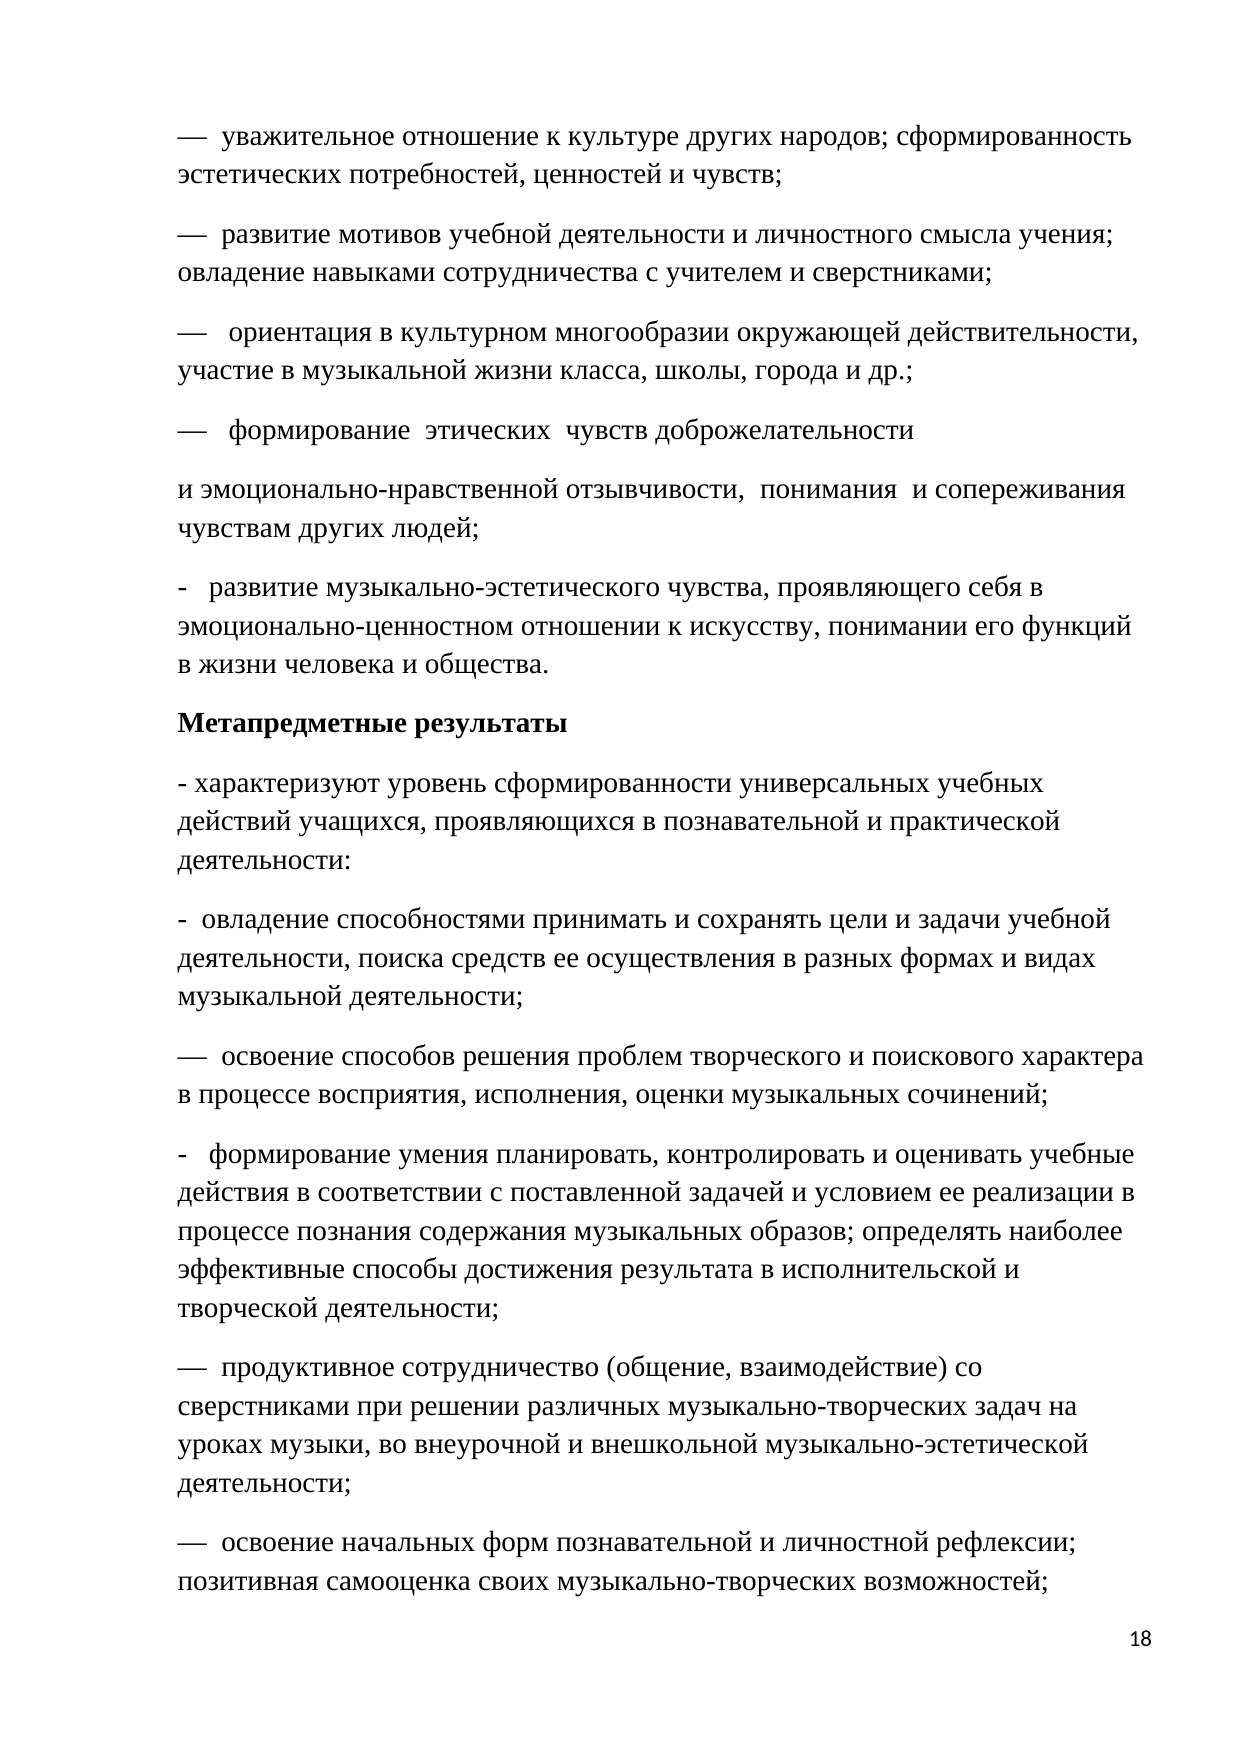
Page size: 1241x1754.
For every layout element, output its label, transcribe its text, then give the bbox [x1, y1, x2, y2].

text - овладение способностями принимать и сохранять цели и задачи учебной деятельности, поиска средств ее осуществления в разных формах и видах музыкальной деятельности; [177, 901, 1152, 1012]
text — развитие мотивов учебной деятельности и личностного смысла учения; овладение навыками сотрудничества с учителем и сверстниками; [177, 216, 1152, 288]
text — формирование этических чувств доброжелательности [177, 412, 1152, 445]
text - формирование умения планировать, контролировать и оценивать учебные действия в соответствии с поставленной задачей и условием ее реализации в процессе познания содержания музыкальных образов; определять наиболее эффективные способы достижения результата в исполнительской и творческой деятельности; [177, 1136, 1152, 1323]
text — уважительное отношение к культуре других народов; сформированность эстетических потребностей, ценностей и чувств; [177, 118, 1152, 190]
text — ориентация в культурном многообразии окружающей действительности, участие в музыкальной жизни класса, школы, города и др.; [177, 314, 1152, 386]
text — освоение способов решения проблем творческого и поискового характера в процессе восприятия, исполнения, оценки музыкальных сочинений; [177, 1038, 1152, 1110]
text и эмоционально-нравственной отзывчивости, понимания и сопереживания чувствам других людей; [177, 471, 1152, 543]
text — продуктивное сотрудничество (общение, взаимодействие) со сверстниками при решении различных музыкально-творческих задач на уроках музыки, во внеурочной и внешкольной музыкально-эстетической деятельности; [177, 1349, 1152, 1498]
text Метапредметные результаты [177, 706, 1152, 739]
text — освоение начальных форм познавательной и личностной рефлексии; позитивная самооценка своих музыкально-творческих возможностей; [177, 1524, 1152, 1596]
text - развитие музыкально-эстетического чувства, проявляющего себя в эмоционально-ценностном отношении к искусству, понимании его функций в жизни человека и общества. [177, 569, 1152, 680]
text - характеризуют уровень сформированности универсальных учебных действий учащихся, проявляющихся в познавательной и практической деятельности: [177, 765, 1152, 876]
